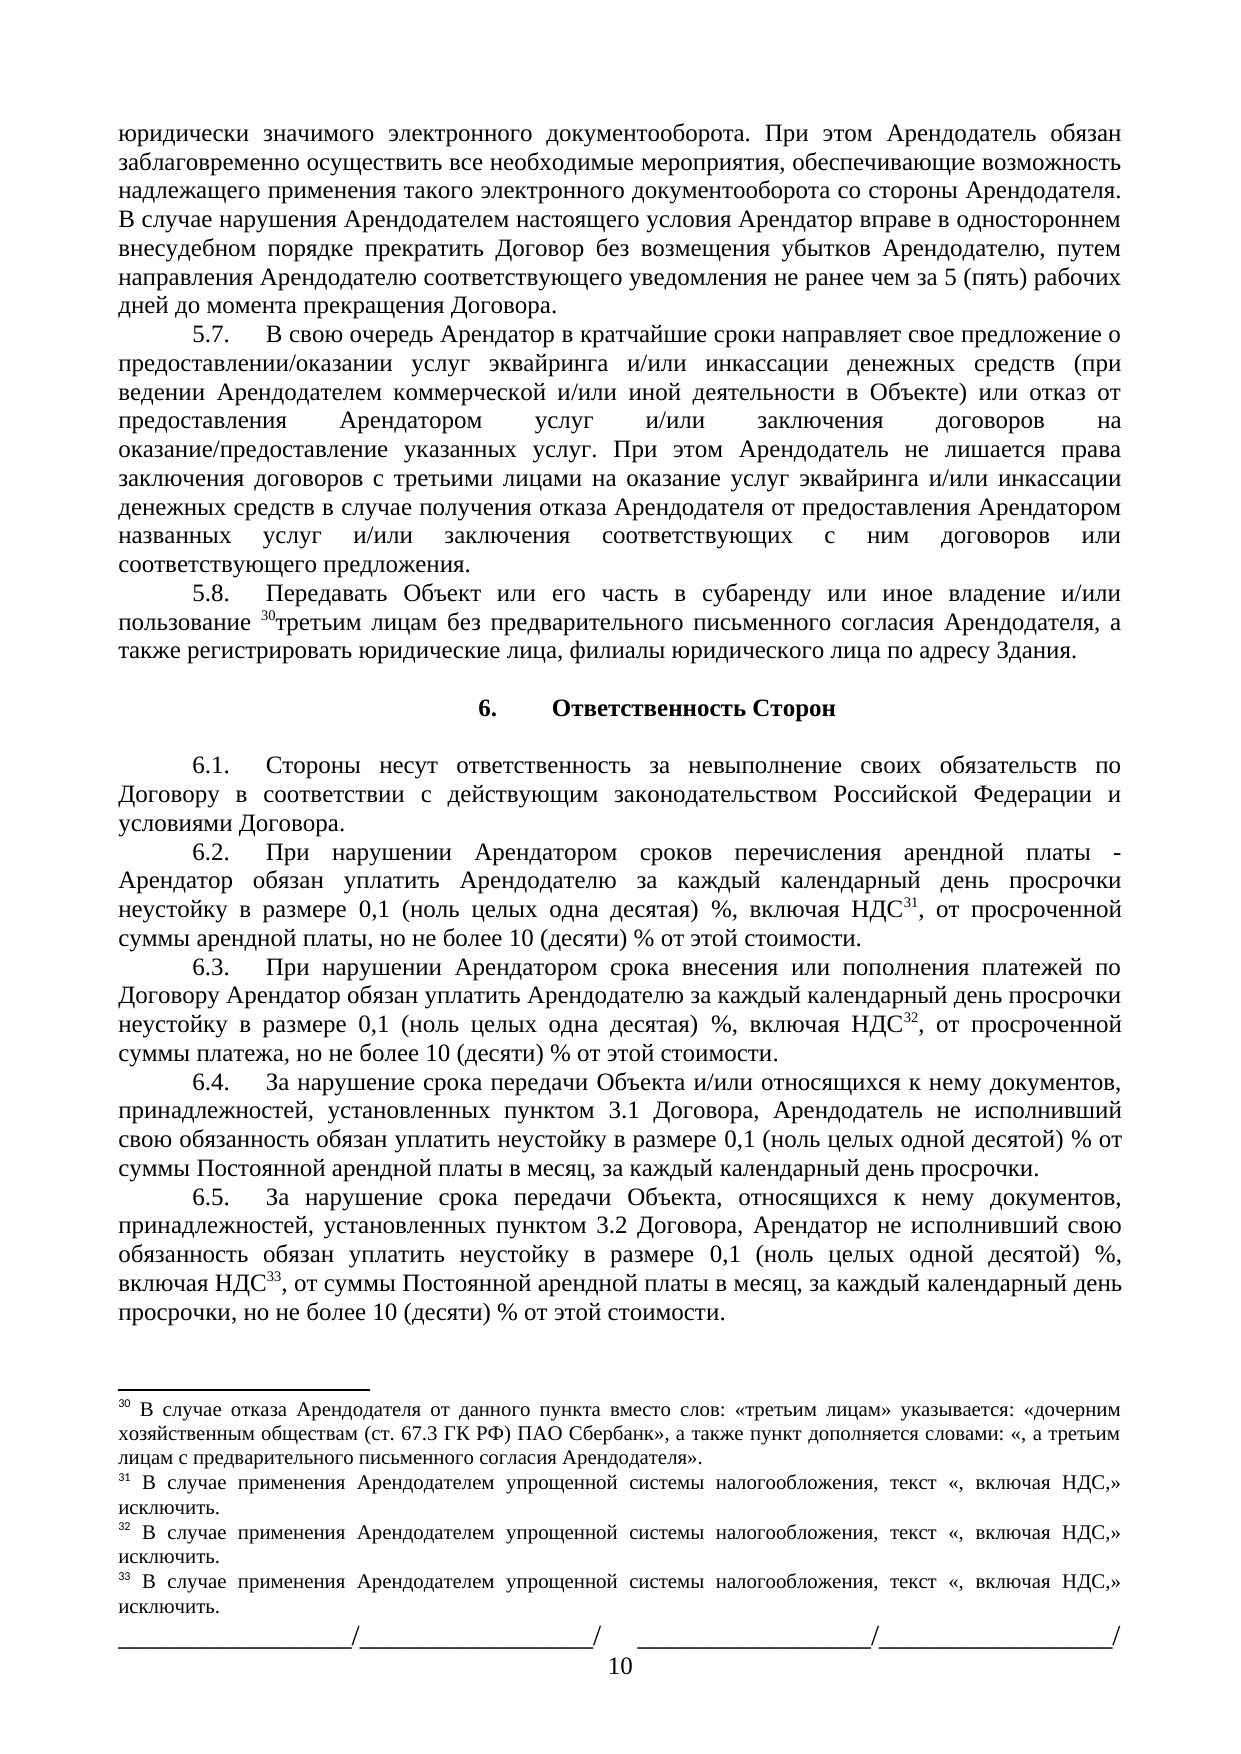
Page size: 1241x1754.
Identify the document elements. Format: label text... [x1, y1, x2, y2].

list Ответственность Сторон [118, 693, 1122, 722]
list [118, 118, 1122, 319]
list В свою очередь Арендатор в кратчайшие сроки направляет свое предложение о предоставлении/оказании услуг эквайринга и/или инкассации денежных средств (при ведении Арендодателем коммерческой и/или иной деятельности в Объекте) или отказ от предоставления Арендатором услуг и/или заключения договоров на оказание/предоставление указанных услуг. При этом Арендодатель не лишается права заключения договоров с третьими лицами на оказание услуг эквайринга и/или инкассации денежных средств в случае получения отказа Арендодателя от предоставления Арендатором названных услуг и/или заключения соответствующих с ним договоров или соответствующего предложения. [118, 319, 1122, 578]
list За нарушение срока передачи Объекта и/или относящихся к нему документов, принадлежностей, установленных пунктом 3.1 Договора, Арендодатель не исполнивший свою обязанность обязан уплатить неустойку в размере 0,1 (ноль целых одной десятой) % от суммы Постоянной арендной платы в месяц, за каждый календарный день просрочки. [118, 1067, 1122, 1182]
list За нарушение срока передачи Объекта, относящихся к нему документов, принадлежностей, установленных пунктом 3.2 Договора, Арендатор не исполнивший свою обязанность обязан уплатить неустойку в размере 0,1 (ноль целых одной десятой) %, включая НДС, от суммы Постоянной арендной платы в месяц, за каждый календарный день просрочки, но не более 10 (десяти) % от этой стоимости. [118, 1182, 1122, 1326]
list Передавать Объект или его часть в субаренду или иное владение и/или пользование третьим лицам без предварительного письменного согласия Арендодателя, а также регистрировать юридические лица, филиалы юридического лица по адресу Здания. [118, 578, 1122, 664]
list При нарушении Арендатором сроков перечисления арендной платы - Арендатор обязан уплатить Арендодателю за каждый календарный день просрочки неустойку в размере 0,1 (ноль целых одна десятая) %, включая НДС, от просроченной суммы арендной платы, но не более 10 (десяти) % от этой стоимости. [118, 837, 1122, 952]
list Стороны несут ответственность за невыполнение своих обязательств по Договору в соответствии с действующим законодательством Российской Федерации и условиями Договора. [118, 751, 1122, 837]
list При нарушении Арендатором срока внесения или пополнения платежей по Договору Арендатор обязан уплатить Арендодателю за каждый календарный день просрочки неустойку в размере 0,1 (ноль целых одна десятая) %, включая НДС, от просроченной суммы платежа, но не более 10 (десяти) % от этой стоимости. [118, 952, 1122, 1067]
